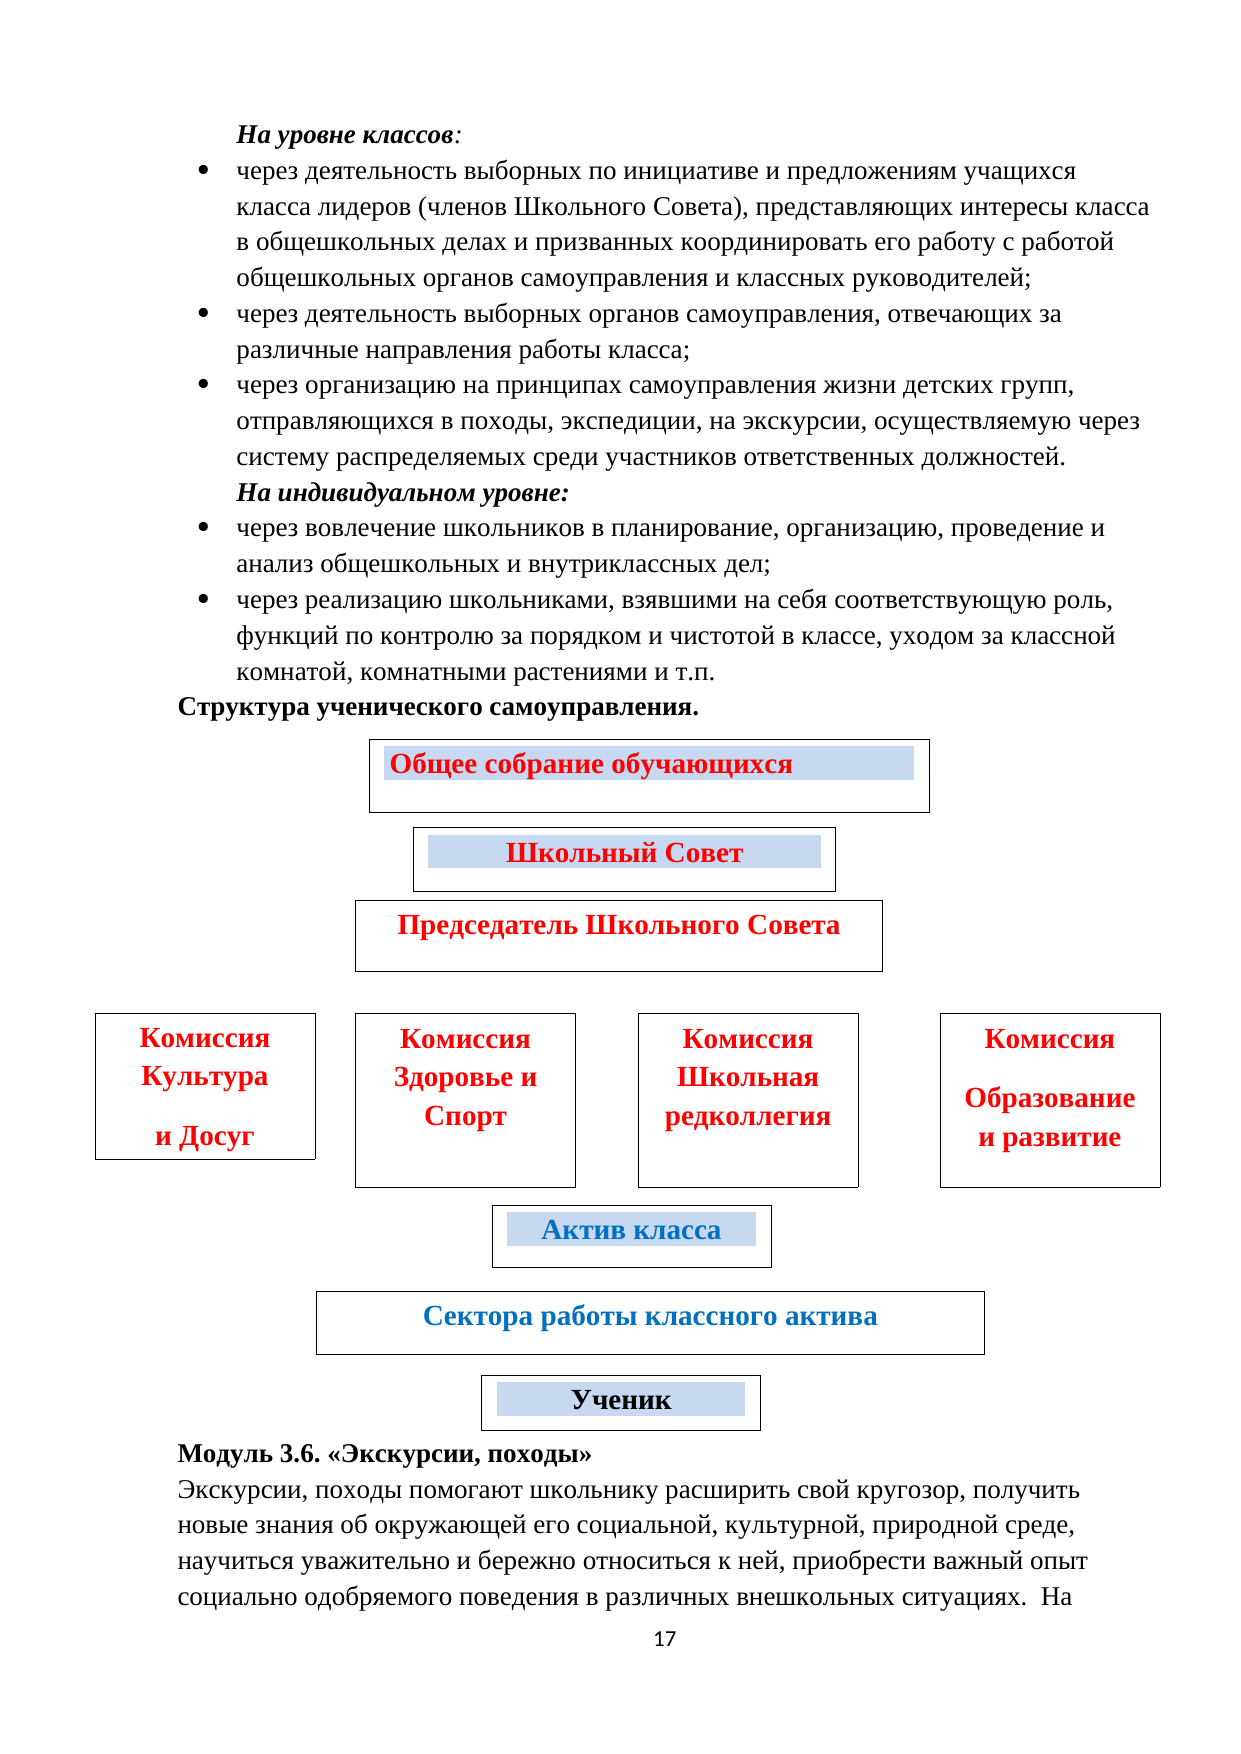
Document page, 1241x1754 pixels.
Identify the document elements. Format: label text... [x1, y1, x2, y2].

list через деятельность выборных по инициативе и предложениям учащихся класса лидеров (членов Школьного Совета), представляющих интересы класса в общешкольных делах и призванных координировать его работу с работой общешкольных органов самоуправления и классных руководителей; [199, 154, 1152, 292]
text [177, 1473, 1152, 1611]
list через вовлечение школьников в планирование, организацию, проведение и анализ общешкольных и внутриклассных дел; [199, 511, 1152, 578]
text Модуль 3.6. «Экскурсии, походы» [177, 1437, 1152, 1468]
list через реализацию школьниками, взявшими на себя соответствующую роль, функций по контролю за порядком и чистотой в классе, уходом за классной комнатой, комнатными растениями и т.п. [199, 583, 1152, 686]
text Структура ученического самоуправления. [177, 690, 1152, 721]
text На индивидуальном уровне: [236, 476, 1152, 507]
list через деятельность выборных органов самоуправления, отвечающих за различные направления работы класса; [199, 297, 1152, 364]
list через организацию на принципах самоуправления жизни детских групп, отправляющихся в походы, экспедиции, на экскурсии, осуществляемую через систему распределяемых среди участников ответственных должностей. [199, 368, 1152, 471]
text На уровне классов: [236, 118, 1152, 149]
